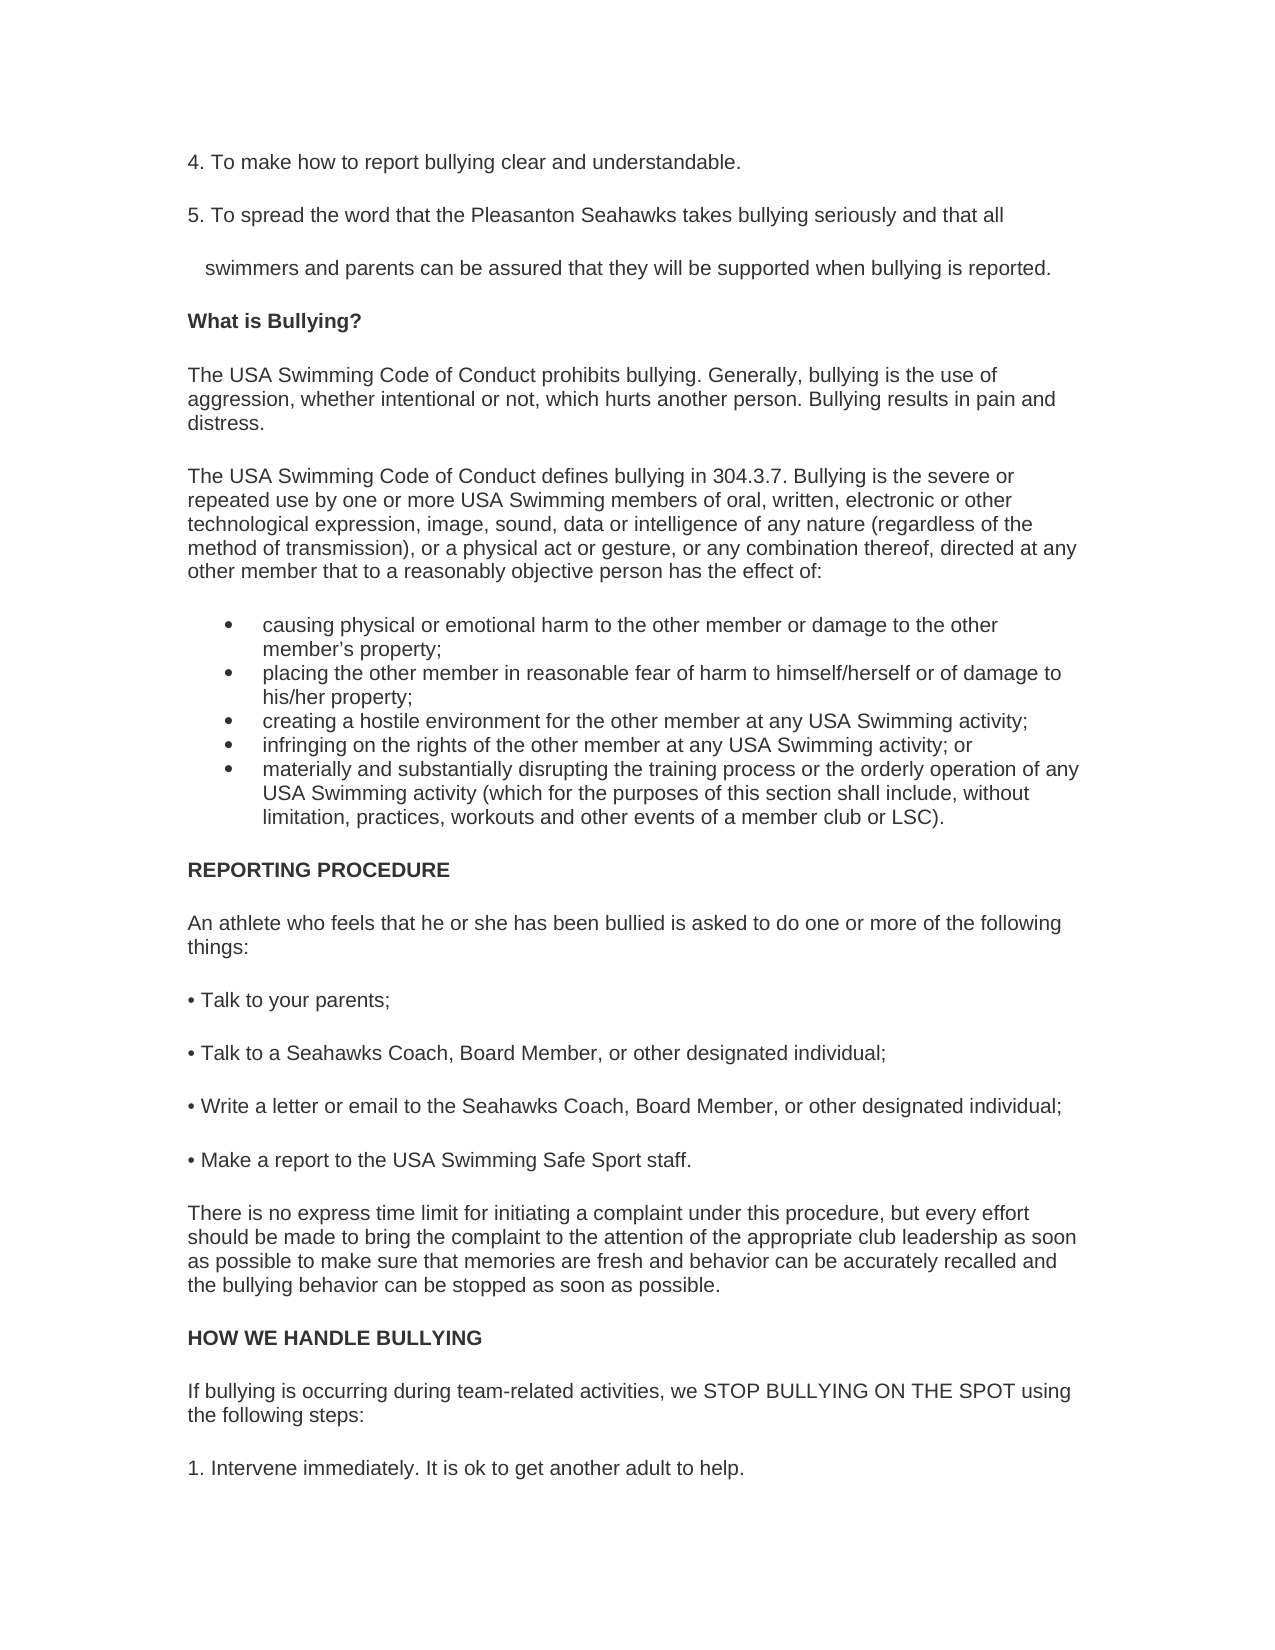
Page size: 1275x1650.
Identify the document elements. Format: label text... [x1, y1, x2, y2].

text • Talk to your parents; [187, 988, 1087, 1012]
text 4. To make how to report bullying clear and understandable. [187, 150, 1087, 174]
list infringing on the rights of the other member at any USA Swimming activity; or [225, 733, 1087, 757]
list materially and substantially disrupting the training process or the orderly operation of any USA Swimming activity (which for the purposes of this section shall include, without limitation, practices, workouts and other events of a member club or LSC). [225, 757, 1087, 829]
text An athlete who feels that he or she has been bullied is asked to do one or more of the following things: [187, 911, 1087, 959]
text 5. To spread the word that the Pleasanton Seahawks takes bullying seriously and that all [187, 203, 1087, 227]
list placing the other member in reasonable fear of harm to himself/herself or of damage to his/her property; [225, 661, 1087, 708]
text If bullying is occurring during team-related activities, we STOP BULLYING ON THE SPOT using the following steps: [187, 1379, 1087, 1427]
text There is no express time limit for initiating a complaint under this procedure, but every effort should be made to bring the complaint to the attention of the appropriate club leadership as soon as possible to make sure that memories are fresh and behavior can be accurately recalled and the bullying behavior can be stopped as soon as possible. [187, 1201, 1087, 1296]
text swimmers and parents can be assured that they will be supported when bullying is reported. [187, 256, 1087, 280]
list causing physical or emotional harm to the other member or damage to the other member’s property; [225, 612, 1087, 661]
text What is Bullying? [187, 309, 1087, 333]
text HOW WE HANDLE BULLYING [187, 1326, 1087, 1349]
text REPORTING PROCEDURE [187, 858, 1087, 882]
text 1. Intervene immediately. It is ok to get another adult to help. [187, 1456, 1087, 1480]
text The USA Swimming Code of Conduct prohibits bullying. Generally, bullying is the use of aggression, whether intentional or not, which hurts another person. Bullying results in pain and distress. [187, 362, 1087, 434]
text • Write a letter or email to the Seahawks Coach, Board Member, or other designated individual; [187, 1094, 1087, 1118]
text The USA Swimming Code of Conduct defines bullying in 304.3.7. Bullying is the severe or repeated use by one or more USA Swimming members of oral, written, electronic or other technological expression, image, sound, data or intelligence of any nature (regardless of the method of transmission), or a physical act or gesture, or any combination thereof, directed at any other member that to a reasonably objective person has the effect of: [187, 463, 1087, 583]
text • Talk to a Seahawks Coach, Board Member, or other designated individual; [187, 1041, 1087, 1065]
list creating a hostile environment for the other member at any USA Swimming activity; [225, 708, 1087, 733]
text • Make a report to the USA Swimming Safe Sport staff. [187, 1147, 1087, 1171]
